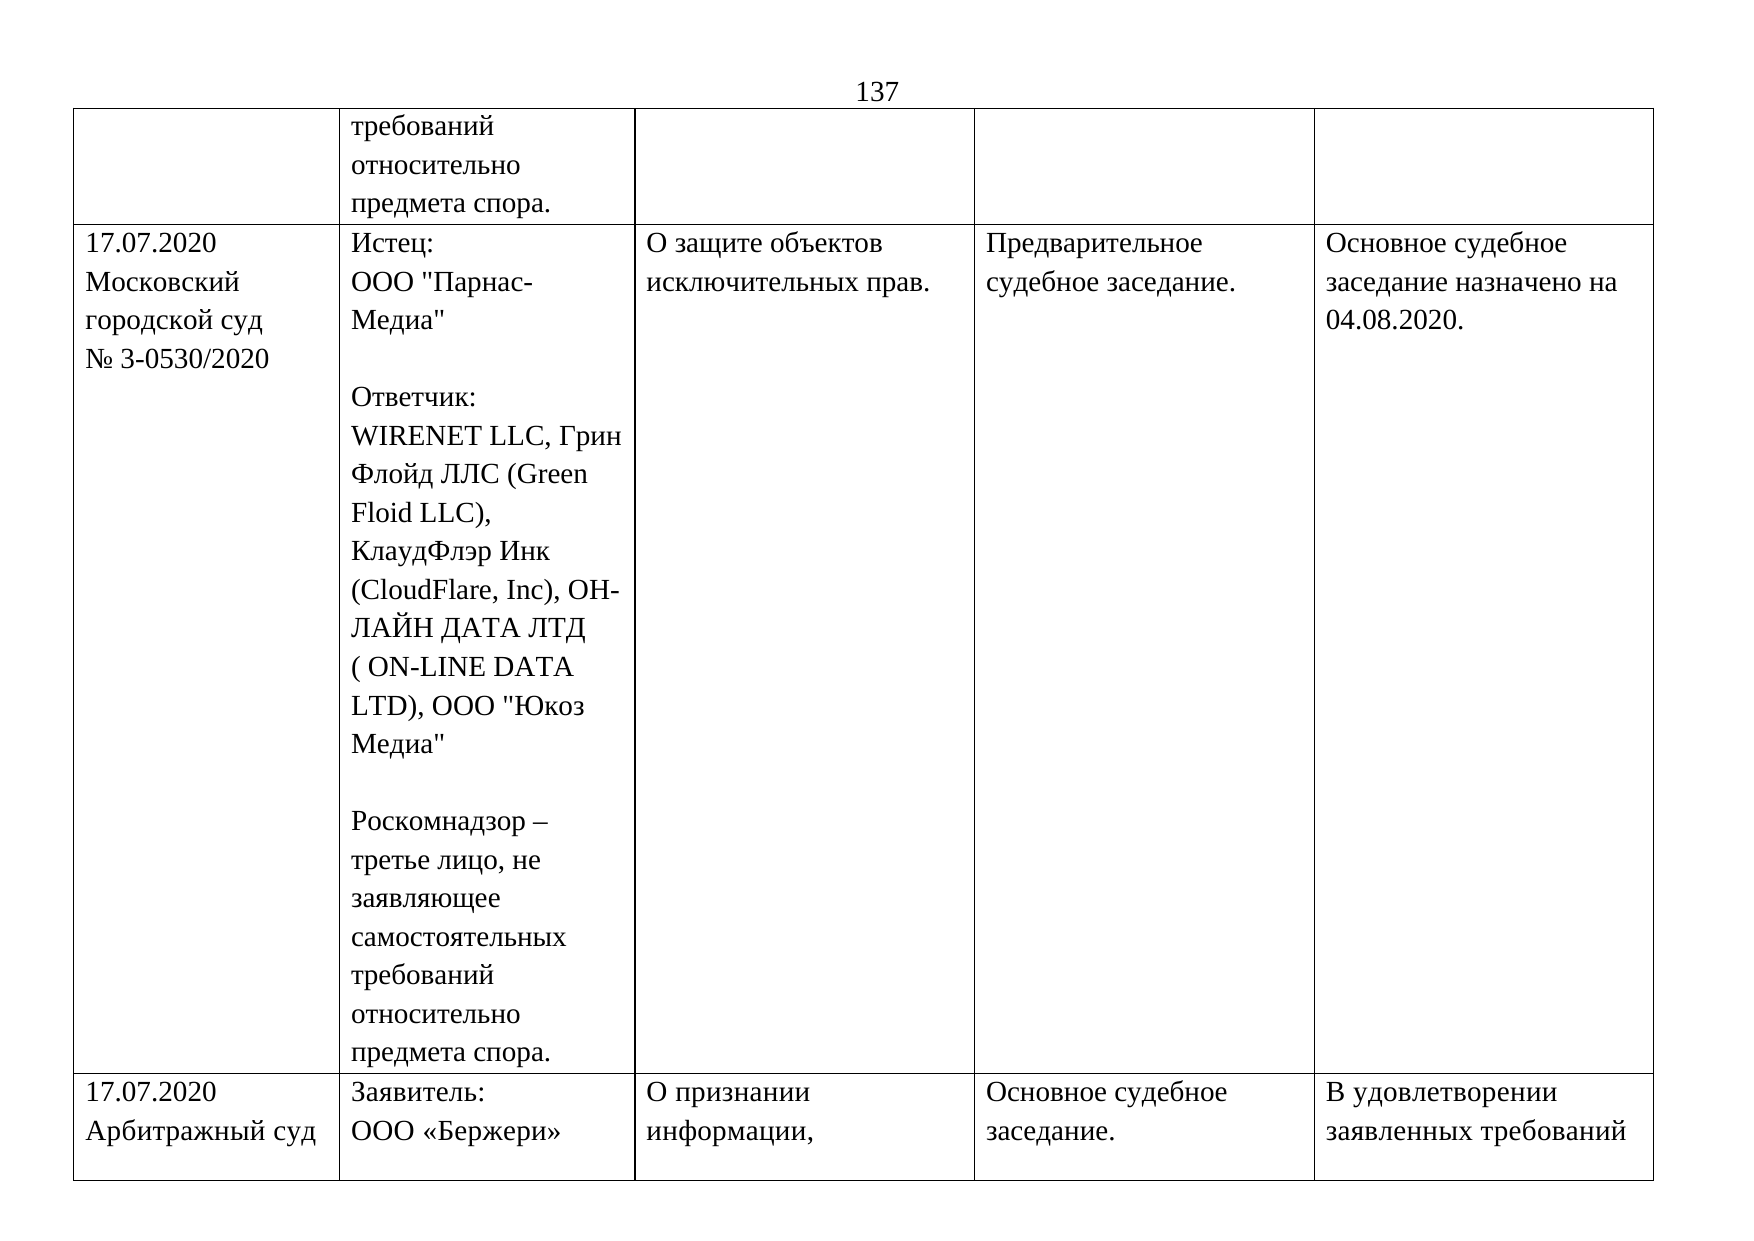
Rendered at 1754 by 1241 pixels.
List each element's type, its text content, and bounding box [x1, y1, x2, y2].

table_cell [340, 109, 634, 224]
table_cell Предварительное судебное заседание. [975, 225, 1314, 1073]
table_cell Истец: ООО "Парнас-Медиа" Ответчик: WIRENET LLC, Грин Флойд ЛЛС (Green Floid LLC), КлаудФлэр Инк (CloudFlare, Inc), ОН-ЛАЙН ДАТА ЛТД ( ON-LINE DATA LTD), ООО "Юкоз Медиа" Роскомнадзор – третье лицо, не заявляющее самостоятельных требований относительно предмета спора. [340, 225, 634, 1073]
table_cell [636, 109, 974, 224]
table_cell 17.07.2020 Московский городской суд № 3-0530/2020 [74, 225, 339, 1073]
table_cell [1315, 109, 1653, 224]
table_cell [340, 1074, 634, 1180]
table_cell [975, 109, 1314, 224]
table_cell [1315, 1074, 1653, 1180]
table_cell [975, 1074, 1314, 1180]
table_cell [74, 1074, 339, 1180]
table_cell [636, 1074, 974, 1180]
table_cell Основное судебное заседание назначено на 04.08.2020. [1315, 225, 1653, 1073]
table_cell О защите объектов исключительных прав. [636, 225, 974, 1073]
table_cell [74, 109, 339, 224]
